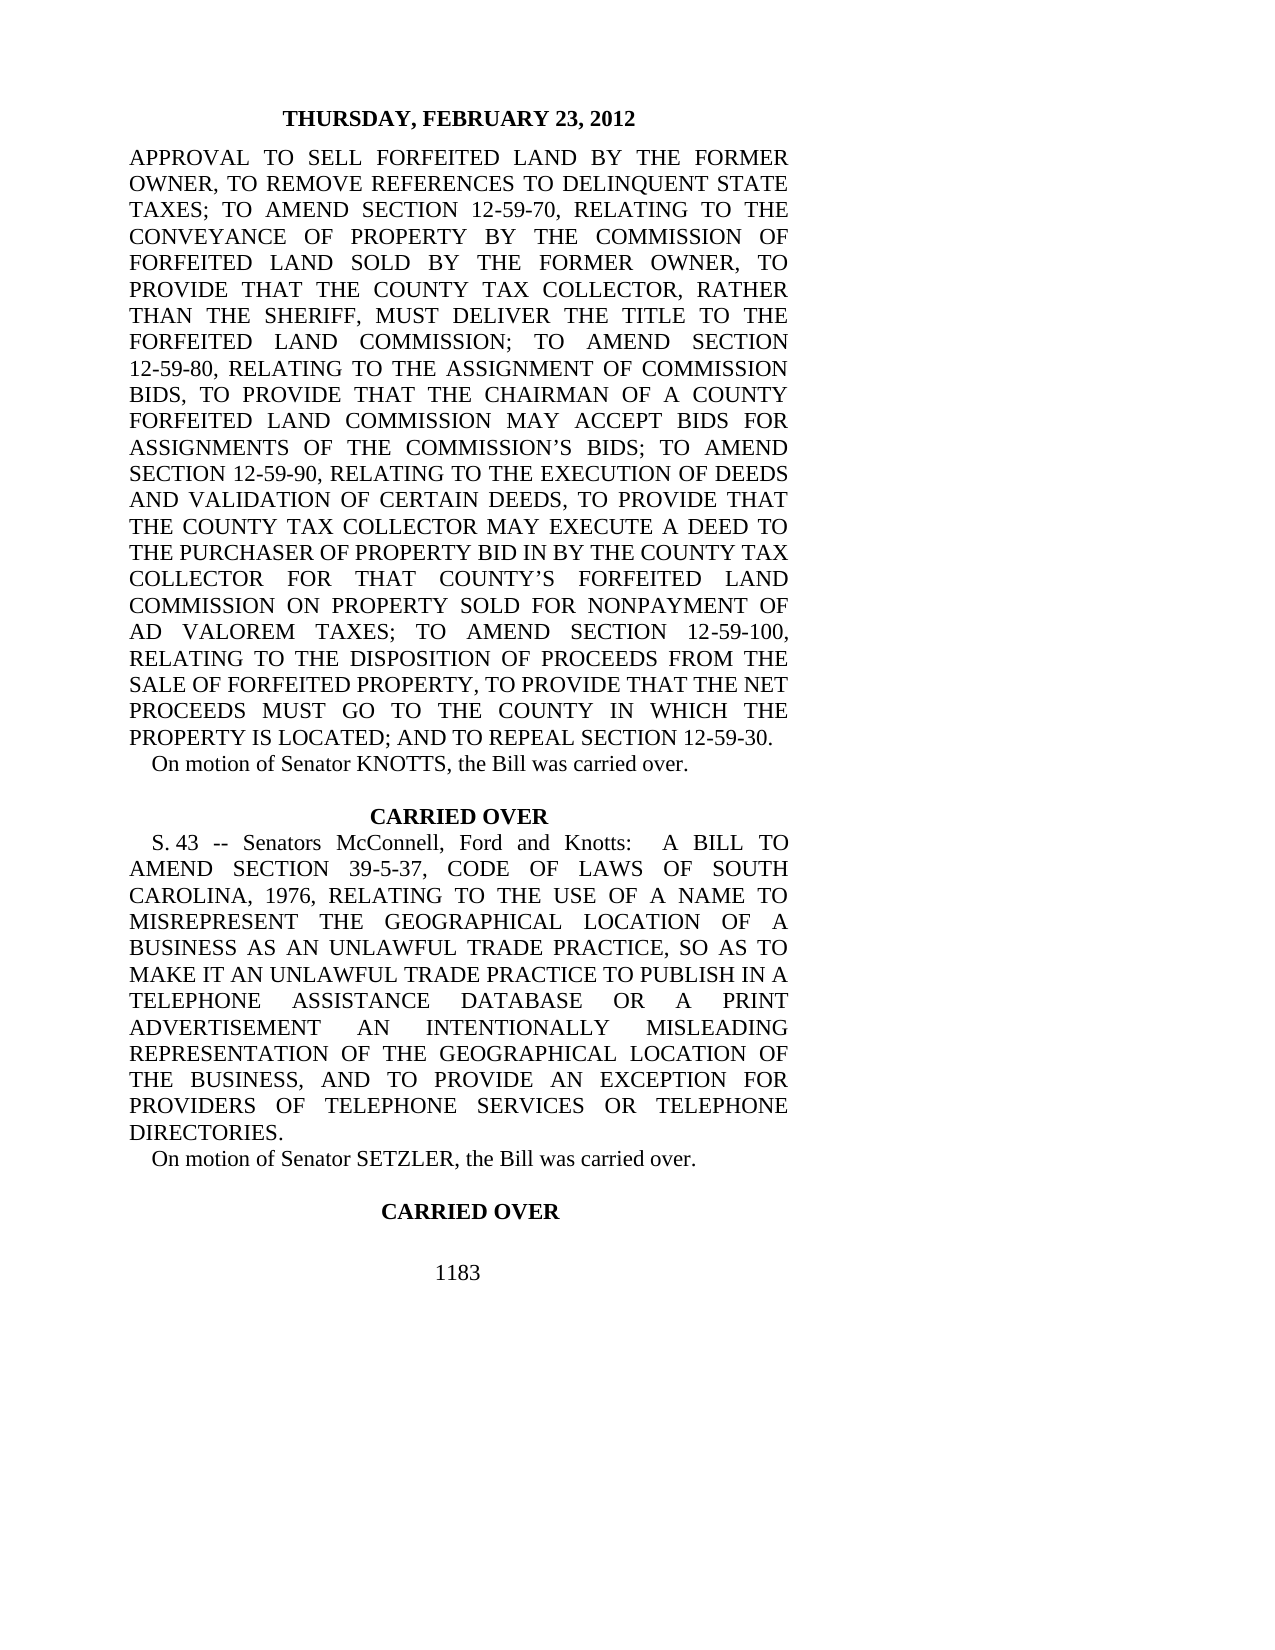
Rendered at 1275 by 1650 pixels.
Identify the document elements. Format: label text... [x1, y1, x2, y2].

text S. 43 -- Senators McConnell, Ford and Knotts: A BILL TO AMEND SECTION 39-5-37, CODE OF LAWS OF SOUTH CAROLINA, 1976, RELATING TO THE USE OF A NAME TO MISREPRESENT THE GEOGRAPHICAL LOCATION OF A BUSINESS AS AN UNLAWFUL TRADE PRACTICE, SO AS TO MAKE IT AN UNLAWFUL TRADE PRACTICE TO PUBLISH IN A TELEPHONE ASSISTANCE DATABASE OR A PRINT ADVERTISEMENT AN INTENTIONALLY MISLEADING REPRESENTATION OF THE GEOGRAPHICAL LOCATION OF THE BUSINESS, AND TO PROVIDE AN EXCEPTION FOR PROVIDERS OF TELEPHONE SERVICES OR TELEPHONE DIRECTORIES. [129, 829, 789, 1145]
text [129, 144, 789, 750]
text CARRIED OVER [129, 803, 789, 829]
text On motion of Senator KNOTTS, the Bill was carried over. [129, 750, 789, 776]
text On motion of Senator SETZLER, the Bill was carried over. [129, 1145, 789, 1172]
text CARRIED OVER [129, 1198, 789, 1224]
